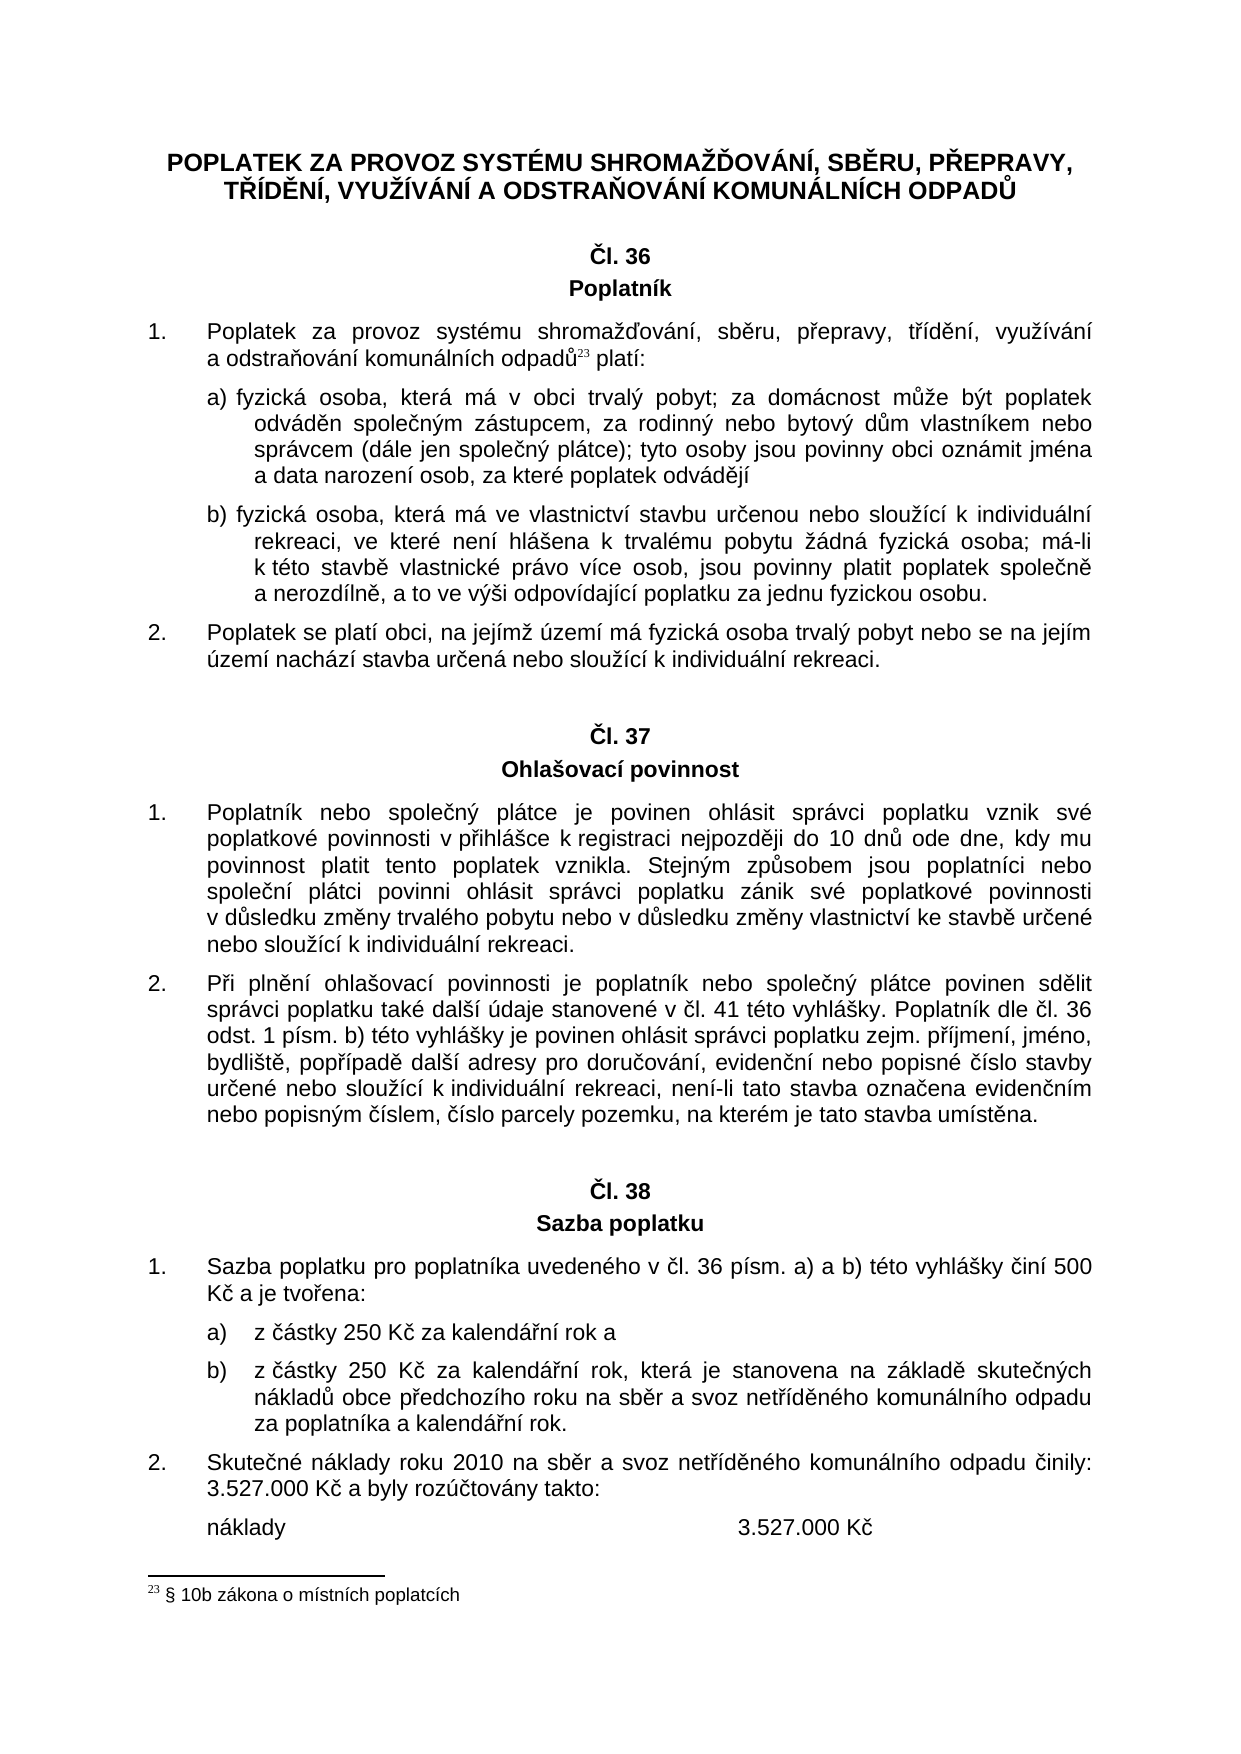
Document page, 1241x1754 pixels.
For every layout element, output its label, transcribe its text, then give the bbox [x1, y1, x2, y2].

text Čl. 37 [148, 723, 1093, 750]
list Skutečné náklady roku 2010 na sběr a svoz netříděného komunálního odpadu činily: 3.527.000 Kč a byly rozúčtovány takto: [148, 1449, 1093, 1502]
text Čl. 36 [148, 243, 1093, 269]
list Poplatek se platí obci, na jejímž území má fyzická osoba trvalý pobyt nebo se na jejím území nachází stavba určená nebo sloužící k individuální rekreaci. [148, 619, 1093, 672]
list z částky 250 Kč za kalendářní rok a [207, 1318, 1093, 1345]
text náklady 3.527.000 Kč [207, 1514, 1093, 1541]
list Poplatek za provoz systému shromažďování, sběru, přepravy, třídění, využívání a odstraňování komunálních odpadů platí: [148, 318, 1093, 371]
list fyzická osoba, která má ve vlastnictví stavbu určenou nebo sloužící k individuální rekreaci, ve které není hlášena k trvalému pobytu žádná fyzická osoba; má-li k této stavbě vlastnické právo více osob, jsou povinny platit poplatek společně a nerozdílně, a to ve výši odpovídající poplatku za jednu fyzickou osobu. [207, 501, 1093, 607]
text Poplatník [148, 275, 1093, 302]
text Čl. 38 [148, 1178, 1093, 1204]
list fyzická osoba, která má v obci trvalý pobyt; za domácnost může být poplatek odváděn společným zástupcem, za rodinný nebo bytový dům vlastníkem nebo správcem (dále jen společný plátce); tyto osoby jsou povinny obci oznámit jména a data narození osob, za které poplatek odvádějí [207, 383, 1093, 489]
list Při plnění ohlašovací povinnosti je poplatník nebo společný plátce povinen sdělit správci poplatku také další údaje stanovené v čl. 41 této vyhlášky. Poplatník dle čl. 36 odst. 1 písm. b) této vyhlášky je povinen ohlásit správci poplatku zejm. příjmení, jméno, bydliště, popřípadě další adresy pro doručování, evidenční nebo popisné číslo stavby určené nebo sloužící k individuální rekreaci, není-li tato stavba označena evidenčním nebo popisným číslem, číslo parcely pozemku, na kterém je tato stavba umístěna. [148, 969, 1093, 1128]
list Poplatník nebo společný plátce je povinen ohlásit správci poplatku vznik své poplatkové povinnosti v přihlášce k registraci nejpozději do 10 dnů ode dne, kdy mu povinnost platit tento poplatek vznikla. Stejným způsobem jsou poplatníci nebo společní plátci povinni ohlásit správci poplatku zánik své poplatkové povinnosti v důsledku změny trvalého pobytu nebo v důsledku změny vlastnictví ke stavbě určené nebo sloužící k individuální rekreaci. [148, 799, 1093, 957]
text Sazba poplatku [148, 1210, 1093, 1237]
text Ohlašovací povinnost [148, 756, 1093, 782]
list Sazba poplatku pro poplatníka uvedeného v čl. 36 písm. a) a b) této vyhlášky činí 500 Kč a je tvořena: [148, 1253, 1093, 1306]
list z částky 250 Kč za kalendářní rok, která je stanovena na základě skutečných nákladů obce předchozího roku na sběr a svoz netříděného komunálního odpadu za poplatníka a kalendářní rok. [207, 1357, 1093, 1436]
text poplatek za provoz systému shromažďování, sběru, přepravy, třídění, využívání a odstraňování komunálních odpadů [148, 148, 1093, 205]
